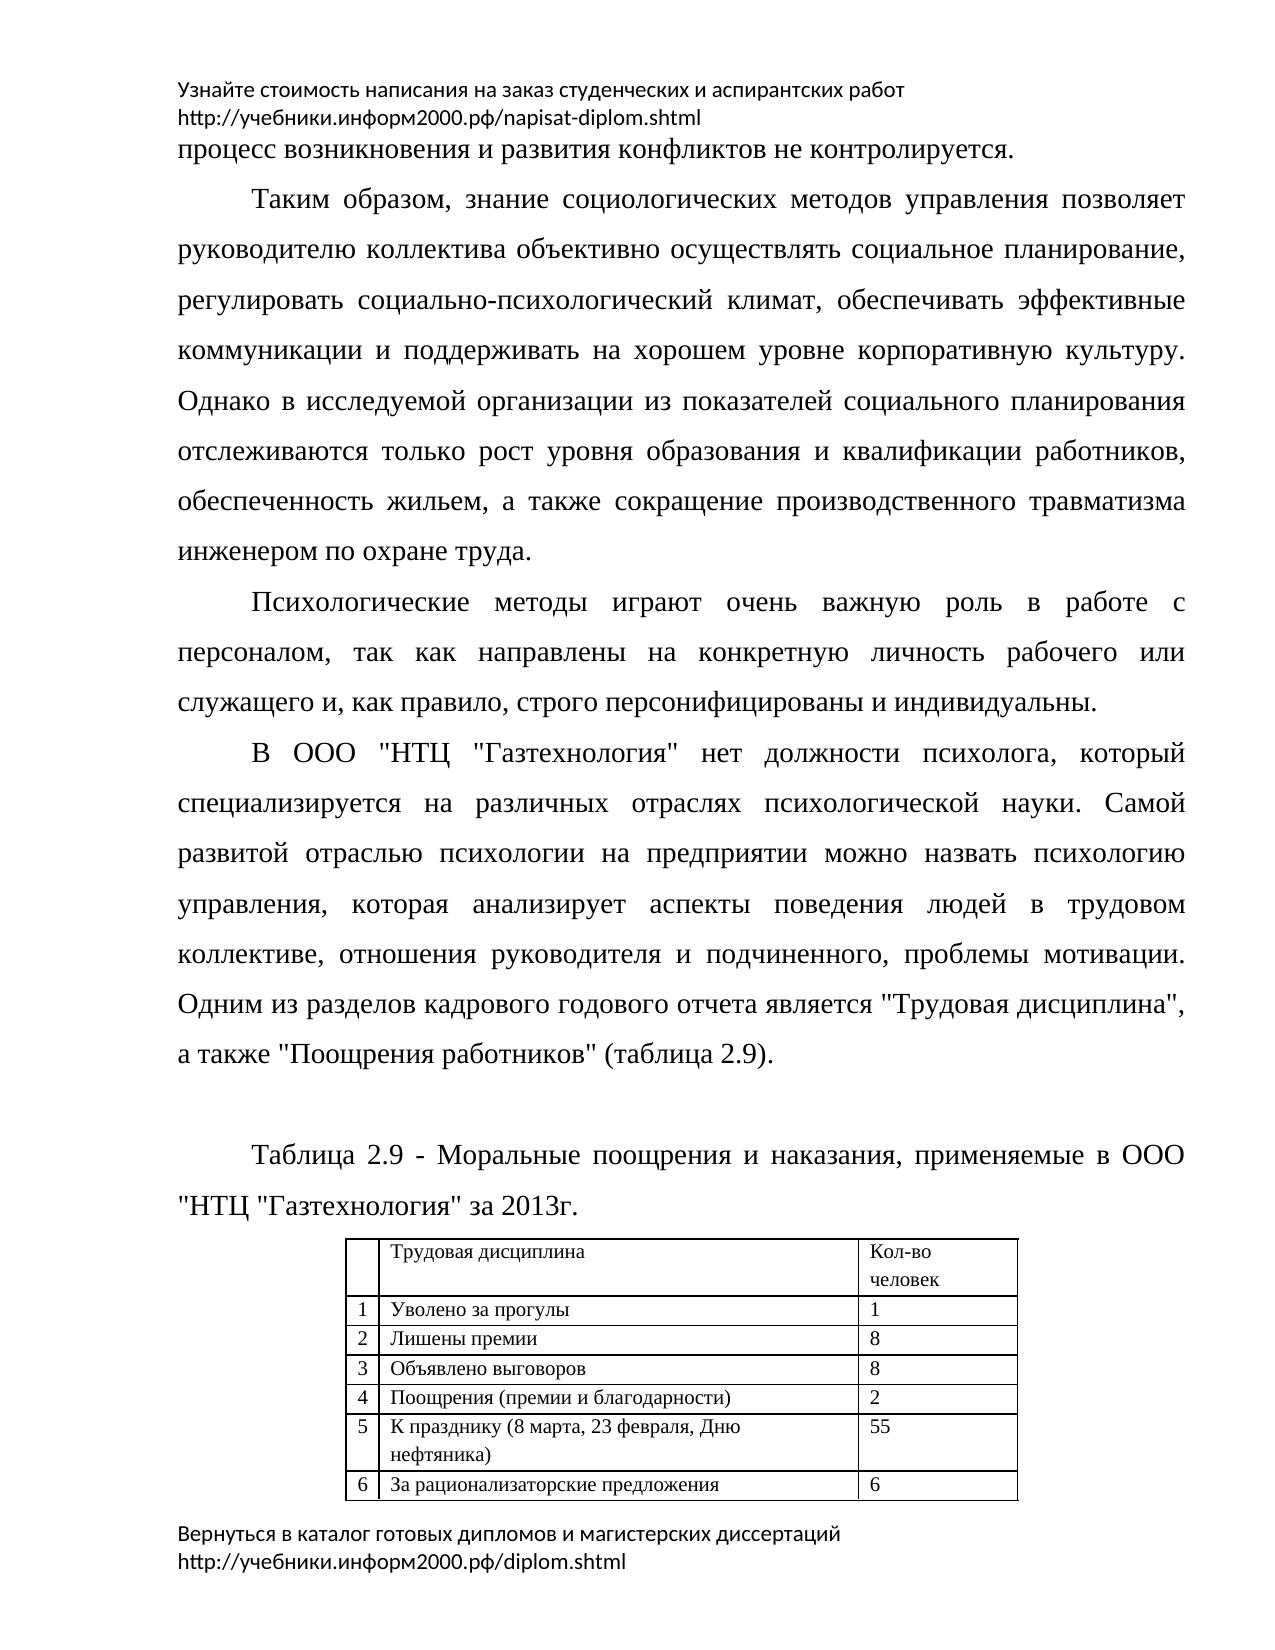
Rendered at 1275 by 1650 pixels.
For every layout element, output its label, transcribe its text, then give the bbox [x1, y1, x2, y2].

text В ООО "НТЦ "Газтехнология" нет должности психолога, который специализируется на различных отраслях психологической науки. Самой развитой отраслью психологии на предприятии можно назвать психологию управления, которая анализирует аспекты поведения людей в трудовом коллективе, отношения руководителя и подчиненного, проблемы мотивации. Одним из разделов кадрового годового отчета является "Трудовая дисциплина", а также "Поощрения работников" (таблица 2.9). [177, 735, 1186, 1070]
table_cell 1 [859, 1297, 1017, 1324]
table_cell 2 [859, 1385, 1017, 1413]
table_cell Лишены премии [380, 1326, 858, 1354]
table_header Кол-во человек [859, 1240, 1017, 1295]
table_cell К празднику (8 марта, 23 февраля, Дню нефтяника) [380, 1415, 858, 1470]
text Таким образом, знание социологических методов управления позволяет руководителю коллектива объективно осуществлять социальное планирование, регулировать социально-психологический климат, обеспечивать эффективные коммуникации и поддерживать на хорошем уровне корпоративную культуру. Однако в исследуемой организации из показателей социального планирования отслеживаются только рост уровня образования и квалификации работников, обеспеченность жильем, а также сокращение производственного травматизма инженером по охране труда. [177, 181, 1186, 567]
text Психологические методы играют очень важную роль в работе с персоналом, так как направлены на конкретную личность рабочего или служащего и, как правило, строго персонифицированы и индивидуальны. [177, 584, 1186, 718]
table_cell 3 [347, 1356, 378, 1383]
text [177, 131, 1186, 164]
table_cell 1 [347, 1297, 378, 1324]
table_cell 2 [347, 1326, 378, 1354]
table_cell Поощрения (премии и благодарности) [380, 1385, 858, 1413]
table_header Трудовая дисциплина [380, 1240, 858, 1295]
table_cell Объявлено выговоров [380, 1356, 858, 1383]
table_cell За рационализаторские предложения [380, 1472, 858, 1499]
table_cell 8 [859, 1326, 1017, 1354]
table_cell 6 [859, 1472, 1017, 1499]
table_cell 4 [347, 1385, 378, 1413]
table_header [347, 1240, 378, 1295]
table_cell 55 [859, 1415, 1017, 1470]
table_cell 8 [859, 1356, 1017, 1383]
table_cell 5 [347, 1415, 378, 1470]
table_cell Уволено за прогулы [380, 1297, 858, 1324]
text Таблица 2.9 - Моральные поощрения и наказания, применяемые в ООО "НТЦ "Газтехнология" за 2013г. [177, 1137, 1186, 1221]
table_cell 6 [347, 1472, 378, 1499]
